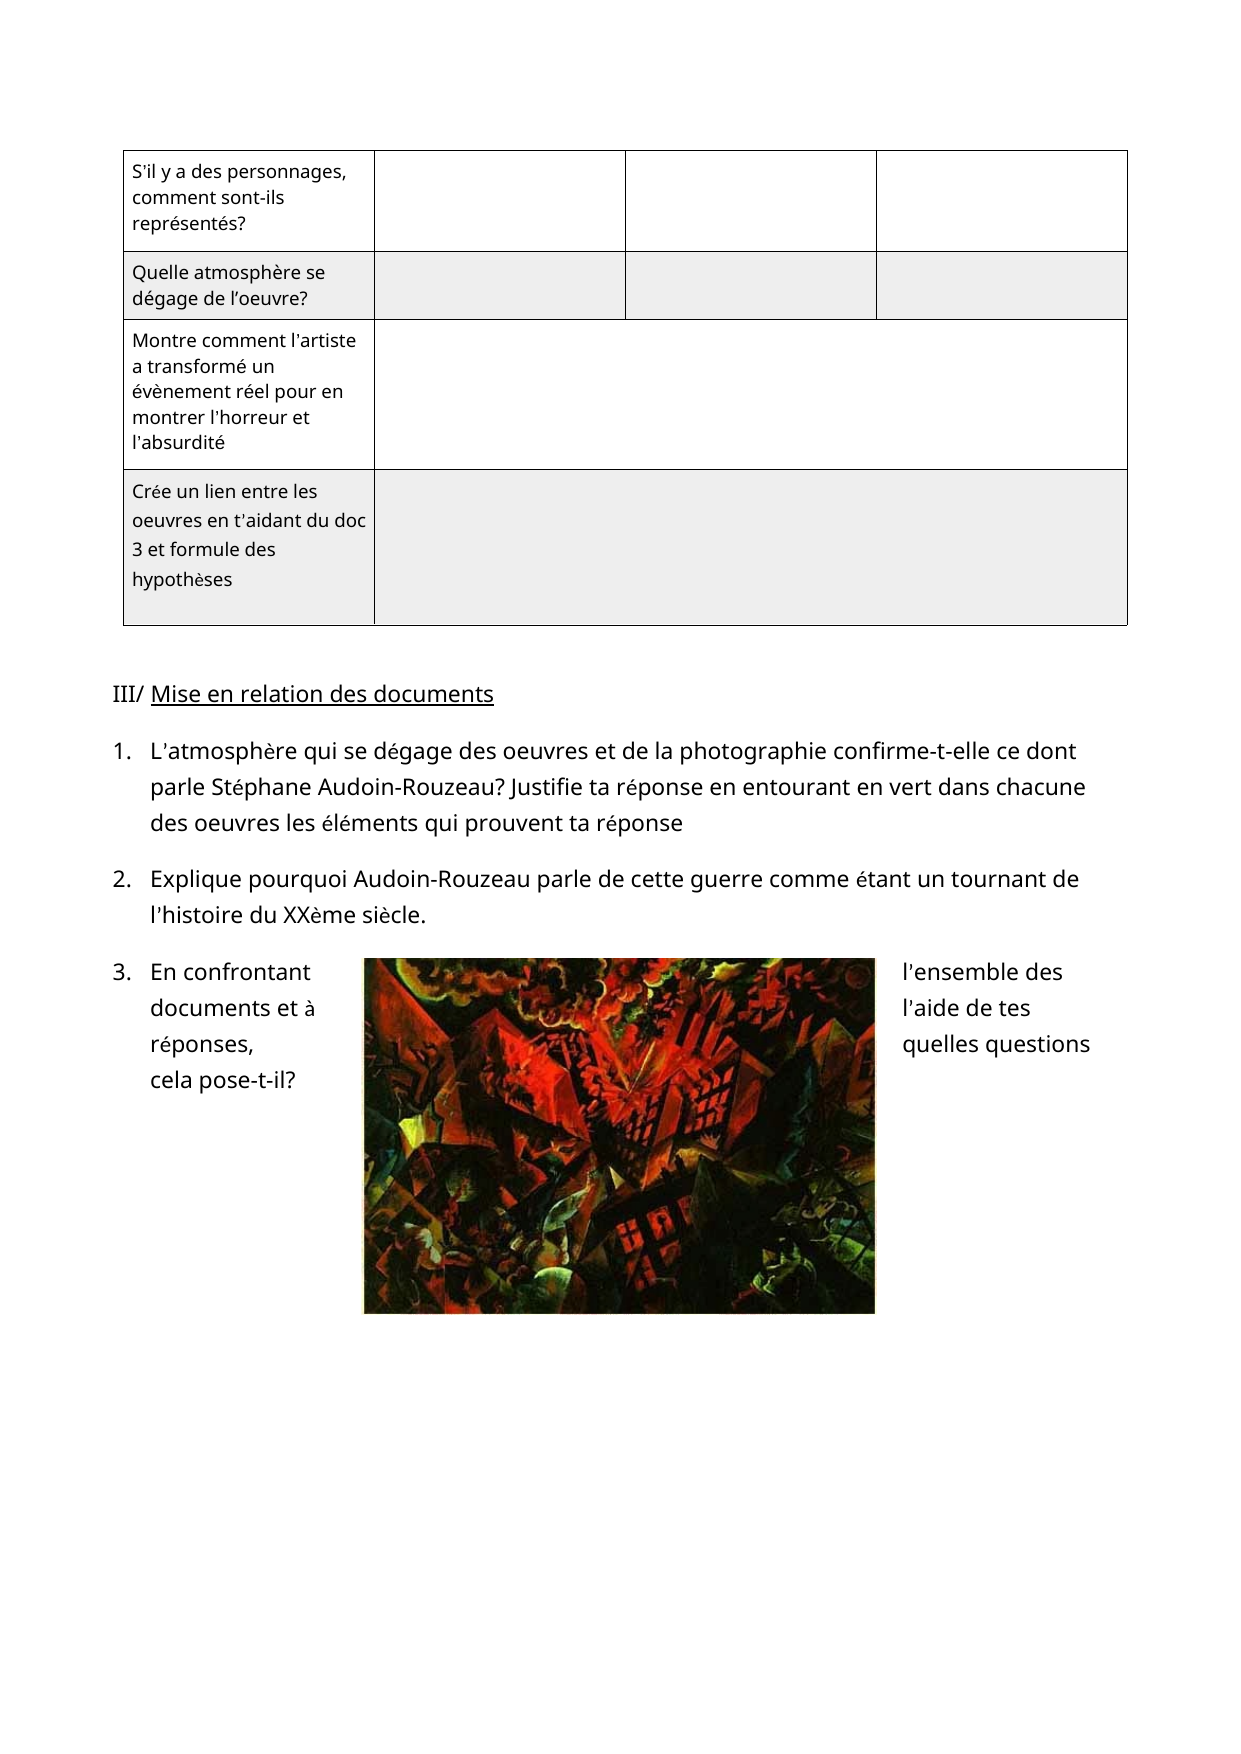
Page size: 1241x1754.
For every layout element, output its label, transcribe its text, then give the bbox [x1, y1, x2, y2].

table_cell [375, 151, 625, 251]
list Explique pourquoi Audoin-Rouzeau parle de cette guerre comme étant un tournant de l’histoire du XXème siècle. [112, 863, 1128, 931]
table_cell [877, 151, 1127, 251]
list III/ Mise en relation des documents [112, 678, 1128, 709]
table_cell [877, 252, 1127, 319]
list En confrontant l’ensemble des documents et à l’aide de tes réponses, quelles questions cela pose-t-il? [112, 956, 1128, 1095]
table_cell Quelle atmosphère se dégage de l’oeuvre? [124, 252, 374, 319]
table_cell S’il y a des personnages, comment sont-ils représentés? [124, 151, 374, 251]
table_cell Montre comment l’artiste a transformé un évènement réel pour en montrer l’horreur et l’absurdité [124, 320, 374, 469]
table_cell [375, 470, 1127, 624]
table_cell Crée un lien entre les oeuvres en t’aidant du doc 3 et formule des hypothèses [124, 470, 374, 624]
table_cell [626, 252, 876, 319]
table_cell [375, 320, 1127, 469]
table_cell [626, 151, 876, 251]
list L’atmosphère qui se dégage des oeuvres et de la photographie confirme-t-elle ce dont parle Stéphane Audoin-Rouzeau? Justifie ta réponse en entourant en vert dans chacune des oeuvres les éléments qui prouvent ta réponse [112, 735, 1128, 838]
picture [360, 958, 877, 1315]
table_cell [375, 252, 625, 319]
